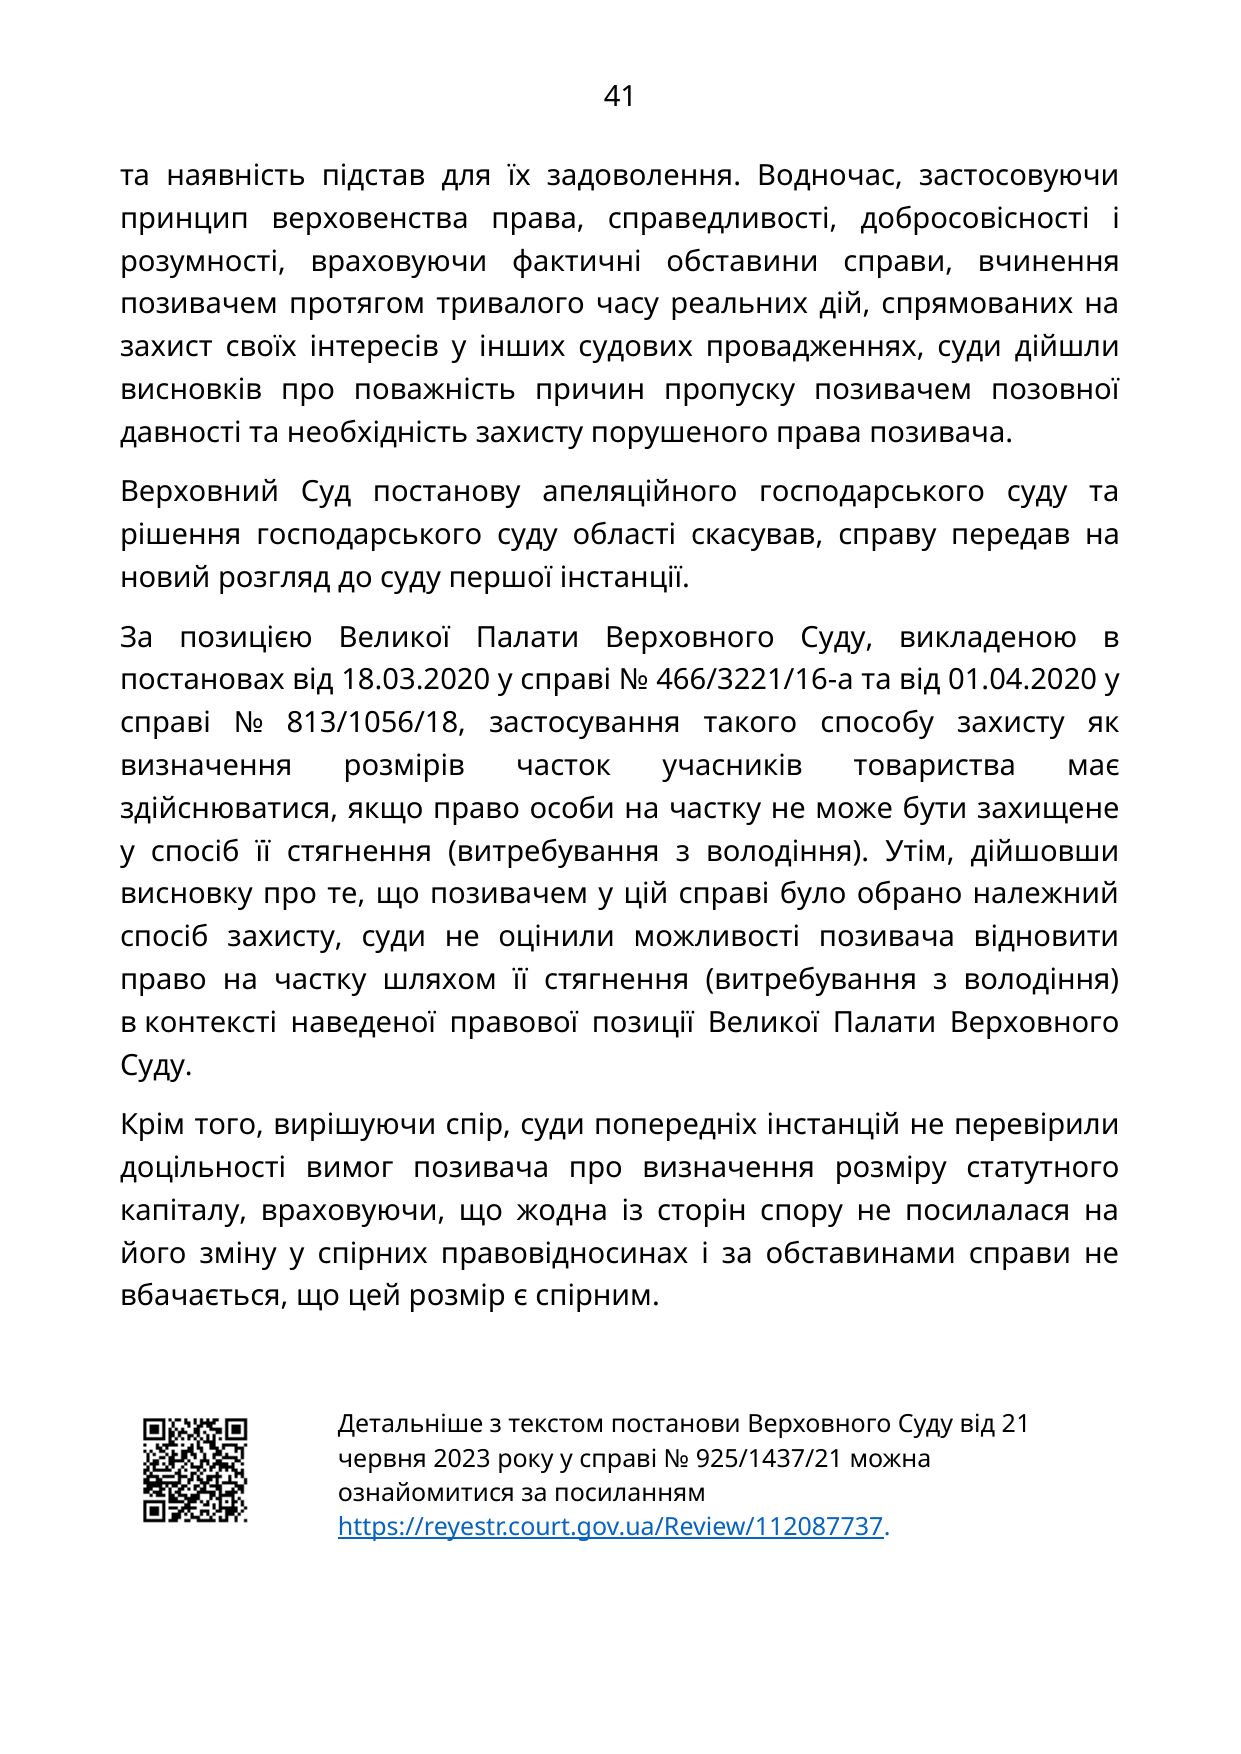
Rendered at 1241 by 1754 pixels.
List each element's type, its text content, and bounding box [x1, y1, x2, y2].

picture [131, 1406, 260, 1535]
text За позицією Великої Палати Верховного Суду, викладеною в постановах від 18.03.2020 у справі № 466/3221/16-а та від 01.04.2020 у справі № 813/1056/18, застосування такого способу захисту як визначення розмірів часток учасників товариства має здійснюватися, якщо право особи на частку не може бути захищене у спосіб її стягнення (витребування з володіння). Утім, дійшовши висновку про те, що позивачем у цій справі було обрано належний спосіб захисту, суди не оцінили можливості позивача відновити право на частку шляхом її стягнення (витребування з володіння) в контексті наведеної правової позиції Великої Палати Верховного Суду. [120, 616, 1120, 1084]
text Крім того, вирішуючи спір, суди попередніх інстанцій не перевірили доцільності вимог позивача про визначення розміру статутного капіталу, враховуючи, що жодна із сторін спору не посилалася на його зміну у спірних правовідносинах і за обставинами справи не вбачається, що цей розмір є спірним. [120, 1103, 1120, 1314]
text Верховний Суд постанову апеляційного господарського суду та рішення господарського суду області скасував, справу передав на новий розгляд до суду першої інстанції. [120, 471, 1120, 596]
table_header Детальніше з текстом постанови Верховного Суду від 21 червня 2023 року у справі № 925/1437/21 можна ознайомитися за посиланням https://reyestr.court.gov.ua/Review/112087737. [326, 1394, 1120, 1606]
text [120, 154, 1120, 451]
table_header [120, 1394, 326, 1606]
